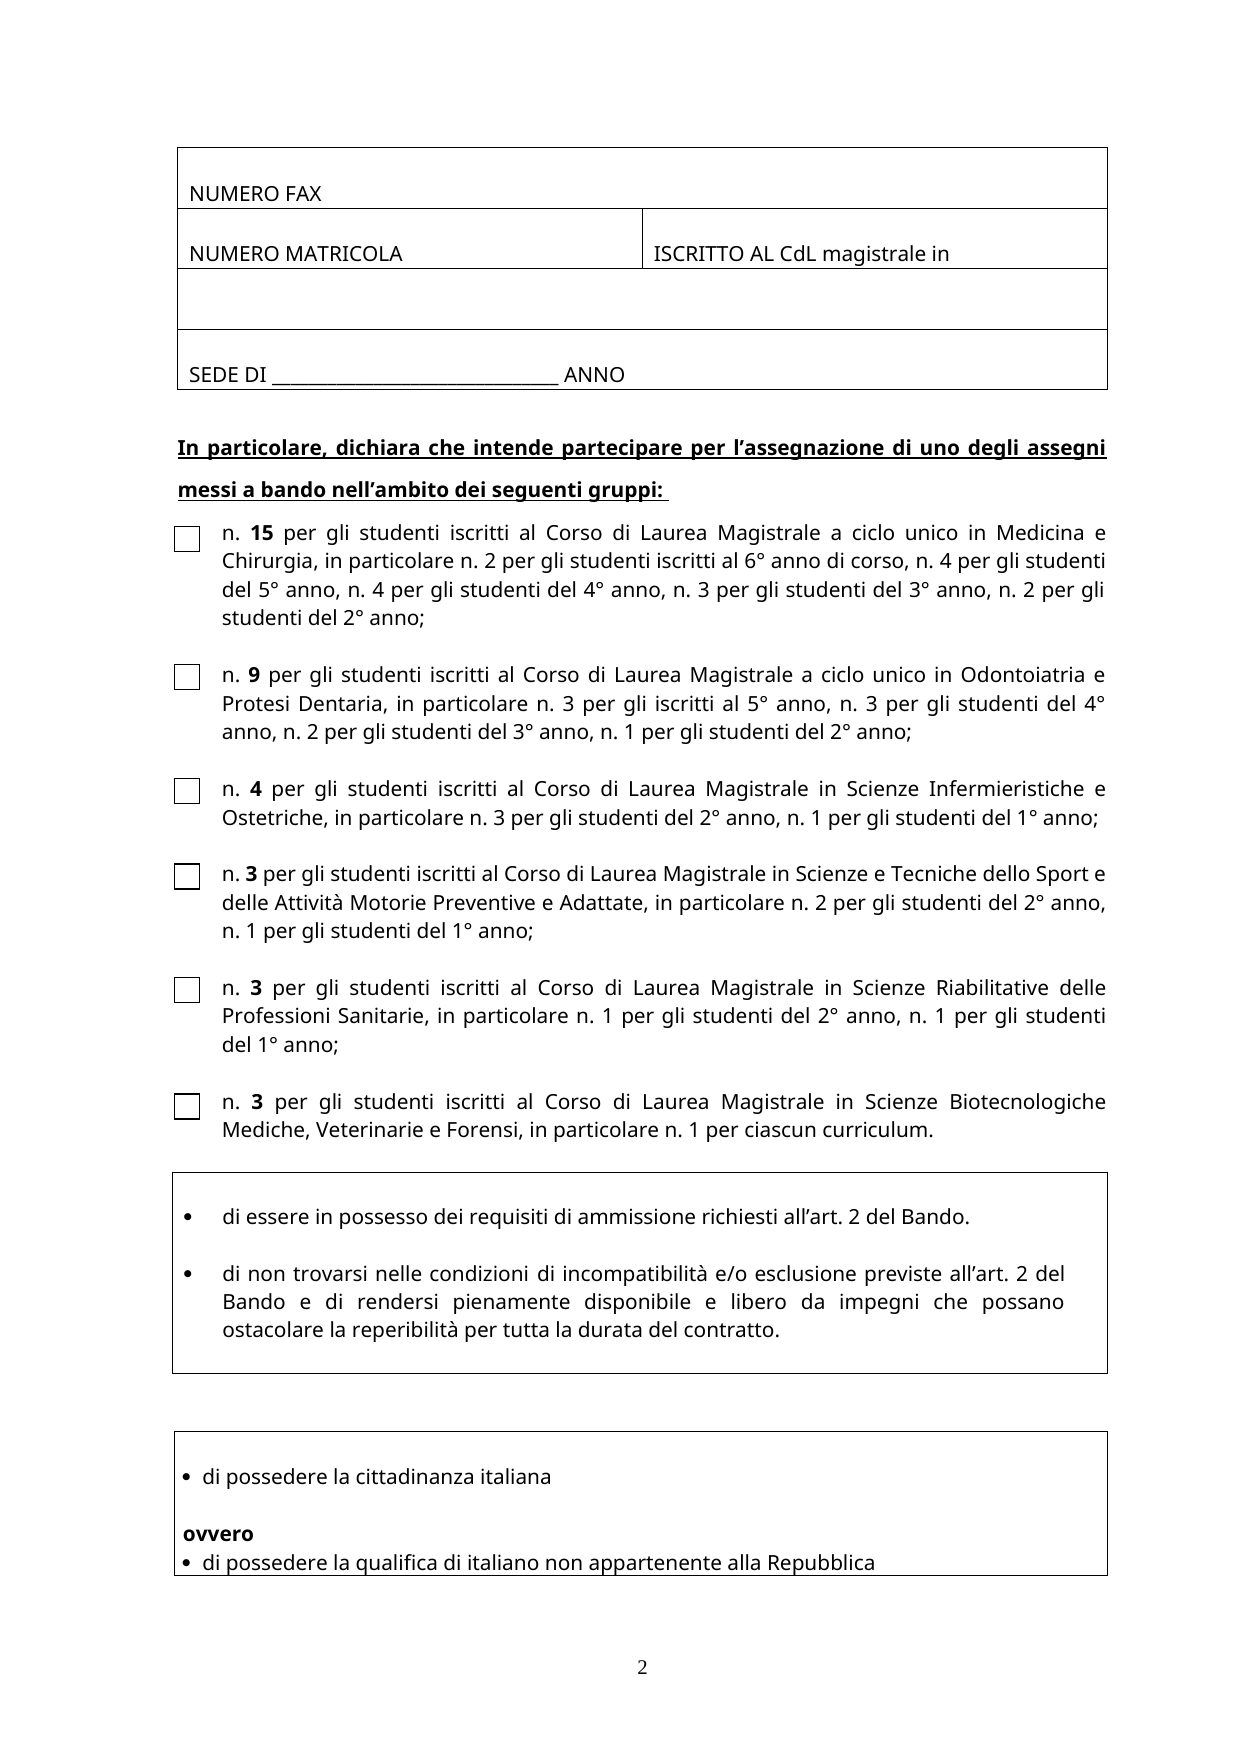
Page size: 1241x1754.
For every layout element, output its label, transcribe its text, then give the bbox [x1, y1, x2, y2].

table_header di essere in possesso dei requisiti di ammissione richiesti all’art. 2 del Bando. di non trovarsi nelle condizioni di incompatibilità e/o esclusione previste all’art. 2 del Bando e di rendersi pienamente disponibile e libero da impegni che possano ostacolare la reperibilità per tutta la durata del contratto. [173, 1173, 1107, 1372]
text n. 15 per gli studenti iscritti al Corso di Laurea Magistrale a ciclo unico in Medicina e Chirurgia, in particolare n. 2 per gli studenti iscritti al 6° anno di corso, n. 4 per gli studenti del 5° anno, n. 4 per gli studenti del 4° anno, n. 3 per gli studenti del 3° anno, n. 2 per gli studenti del 2° anno; [222, 518, 1107, 632]
subtitle di possedere la cittadinanza italiana [175, 1459, 1107, 1491]
text n. 9 per gli studenti iscritti al Corso di Laurea Magistrale a ciclo unico in Odontoiatria e Protesi Dentaria, in particolare n. 3 per gli iscritti al 5° anno, n. 3 per gli studenti del 4° anno, n. 2 per gli studenti del 3° anno, n. 1 per gli studenti del 2° anno; [222, 660, 1107, 746]
text n. 4 per gli studenti iscritti al Corso di Laurea Magistrale in Scienze Infermieristiche e Ostetriche, in particolare n. 3 per gli studenti del 2° anno, n. 1 per gli studenti del 1° anno; [222, 774, 1107, 831]
text In particolare, dichiara che intende partecipare per l’assegnazione di uno degli assegni messi a bando nell’ambito dei seguenti gruppi: [177, 433, 1107, 457]
table_cell NUMERO FAX [178, 148, 1107, 208]
table_cell ISCRITTO AL CdL magistrale in [643, 209, 1107, 268]
table_cell NUMERO MATRICOLA [178, 209, 642, 268]
table_cell SEDE DI _______________________________ ANNO [178, 330, 1107, 389]
table_cell [178, 269, 1107, 328]
subtitle ovvero [175, 1516, 1107, 1545]
text In particolare, dichiara che intende partecipare per l’assegnazione di uno degli assegni messi a bando nell’ambito dei seguenti gruppi: [177, 458, 1107, 504]
subtitle di possedere la qualifica di italiano non appartenente alla Repubblica [175, 1545, 1107, 1575]
text n. 3 per gli studenti iscritti al Corso di Laurea Magistrale in Scienze Riabilitative delle Professioni Sanitarie, in particolare n. 1 per gli studenti del 2° anno, n. 1 per gli studenti del 1° anno; [222, 973, 1107, 1058]
text n. 3 per gli studenti iscritti al Corso di Laurea Magistrale in Scienze e Tecniche dello Sport e delle Attività Motorie Preventive e Adattate, in particolare n. 2 per gli studenti del 2° anno, n. 1 per gli studenti del 1° anno; [222, 859, 1107, 945]
text n. 3 per gli studenti iscritti al Corso di Laurea Magistrale in Scienze Biotecnologiche Mediche, Veterinarie e Forensi, in particolare n. 1 per ciascun curriculum. [222, 1087, 1107, 1144]
